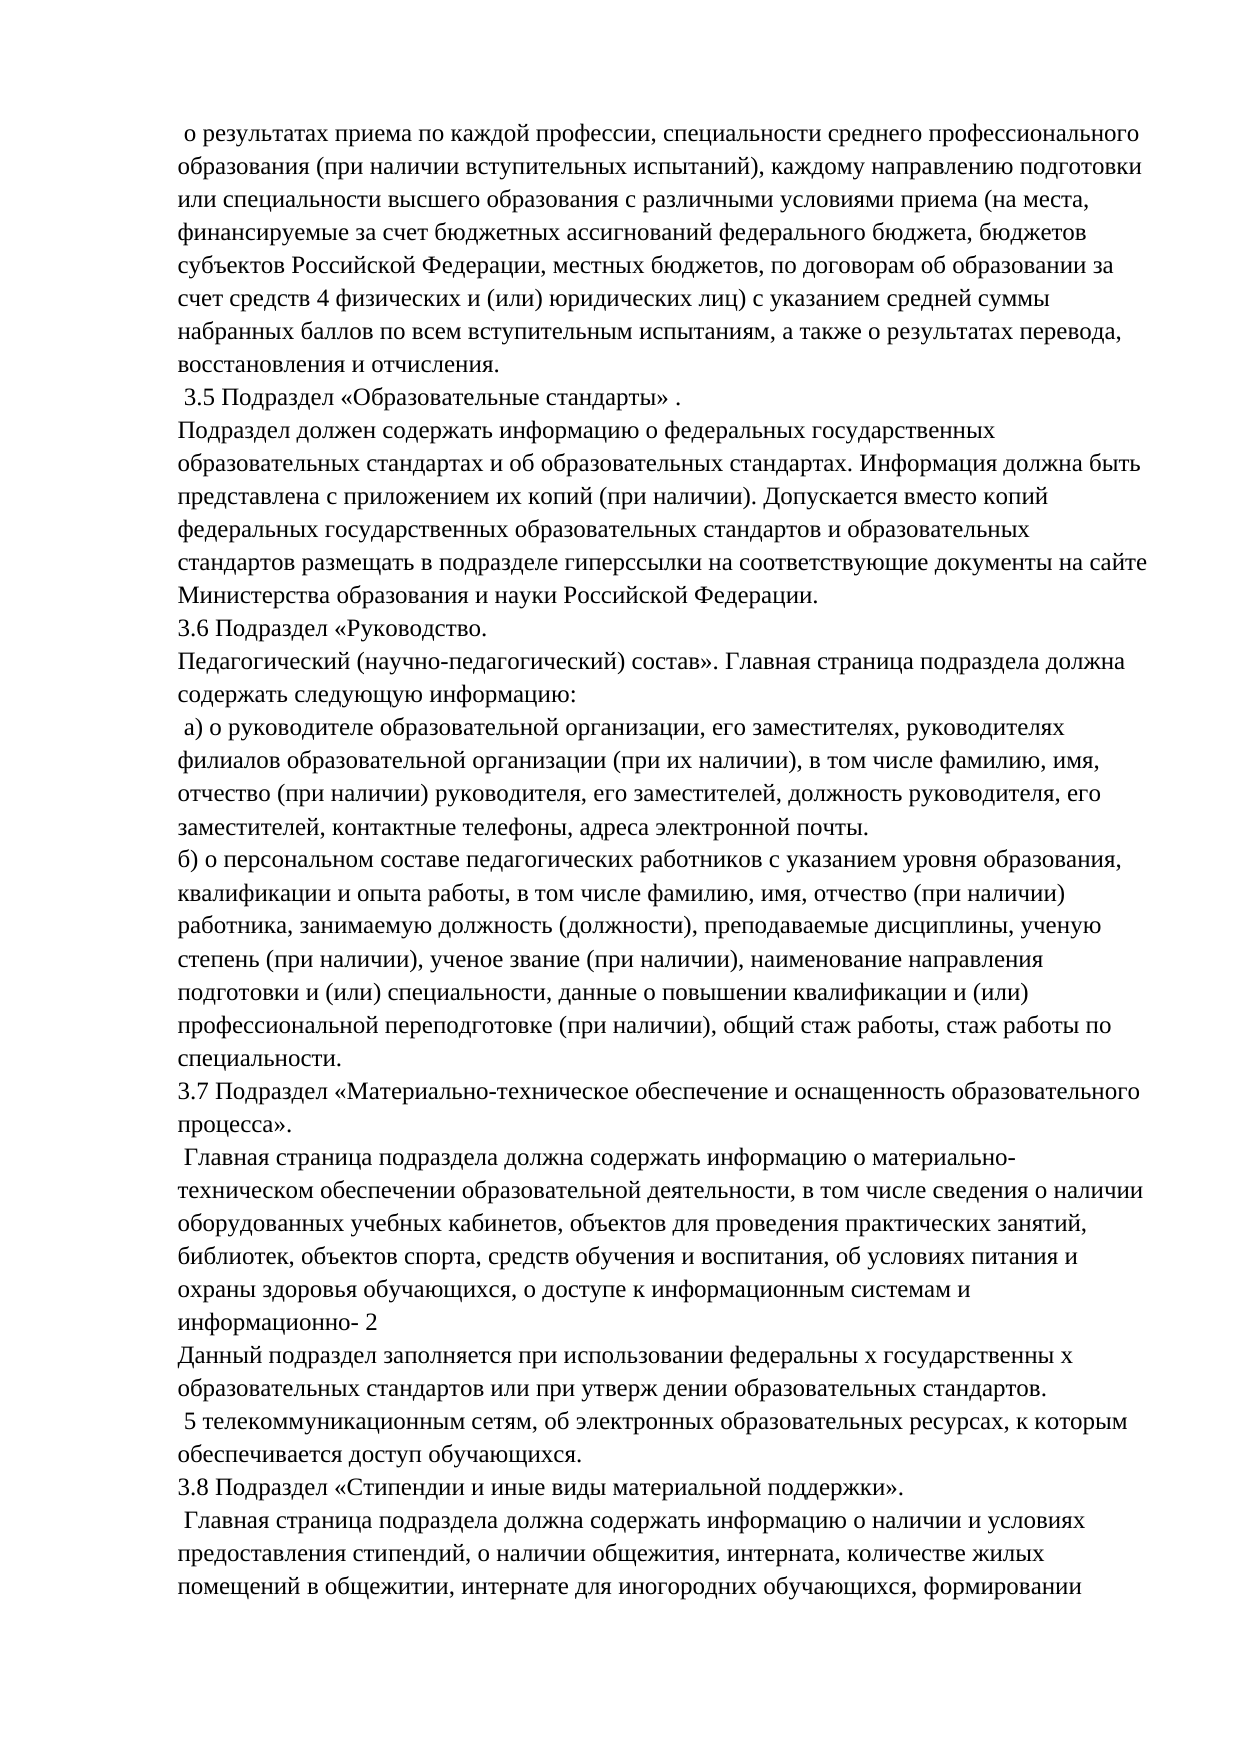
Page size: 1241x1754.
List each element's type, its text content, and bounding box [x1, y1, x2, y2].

text б) о персональном составе педагогических работников с указанием уровня образования, квалификации и опыта работы, в том числе фамилию, имя, отчество (при наличии) работника, занимаемую должность (должности), преподаваемые дисциплины, ученую степень (при наличии), ученое звание (при наличии), наименование направления подготовки и (или) специальности, данные о повышении квалификации и (или) профессиональной переподготовке (при наличии), общий стаж работы, стаж работы по специальности. [177, 844, 1152, 1071]
text 3.7 Подраздел «Материально-техническое обеспечение и оснащенность образовательного процесса». [177, 1076, 1152, 1137]
text о результатах приема по каждой профессии, специальности среднего профессионального образования (при наличии вступительных испытаний), каждому направлению подготовки или специальности высшего образования с различными условиями приема (на места, финансируемые за счет бюджетных ассигнований федерального бюджета, бюджетов субъектов Российской Федерации, местных бюджетов, по договорам об образовании за счет средств 4 физических и (или) юридических лиц) с указанием средней суммы набранных баллов по всем вступительным испытаниям, а также о результатах перевода, восстановления и отчисления. [177, 118, 1152, 378]
text Данный подраздел заполняется при использовании федеральны х государственны х образовательных стандартов или при утверж дении образовательных стандартов. [177, 1340, 1152, 1402]
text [177, 1505, 1152, 1600]
text 3.6 Подраздел «Руководство. [177, 613, 1152, 642]
text Главная страница подраздела должна содержать информацию о материально-техническом обеспечении образовательной деятельности, в том числе сведения о наличии оборудованных учебных кабинетов, объектов для проведения практических занятий, библиотек, объектов спорта, средств обучения и воспитания, об условиях питания и охраны здоровья обучающихся, о доступе к информационным системам и информационно- 2 [177, 1142, 1152, 1336]
text а) о руководителе образовательной организации, его заместителях, руководителях филиалов образовательной организации (при их наличии), в том числе фамилию, имя, отчество (при наличии) руководителя, его заместителей, должность руководителя, его заместителей, контактные телефоны, адреса электронной почты. [177, 712, 1152, 840]
text 3.8 Подраздел «Стипендии и иные виды материальной поддержки». [177, 1472, 1152, 1501]
text 3.5 Подраздел «Образовательные стандарты» . [177, 382, 1152, 411]
text 5 телекоммуникационным сетям, об электронных образовательных ресурсах, к которым обеспечивается доступ обучающихся. [177, 1406, 1152, 1468]
text Подраздел должен содержать информацию о федеральных государственных образовательных стандартах и об образовательных стандартах. Информация должна быть представлена с приложением их копий (при наличии). Допускается вместо копий федеральных государственных образовательных стандартов и образовательных стандартов размещать в подразделе гиперссылки на соответствующие документы на сайте Министерства образования и науки Российской Федерации. [177, 415, 1152, 609]
text Педагогический (научно-педагогический) состав». Главная страница подраздела должна содержать следующую информацию: [177, 646, 1152, 708]
